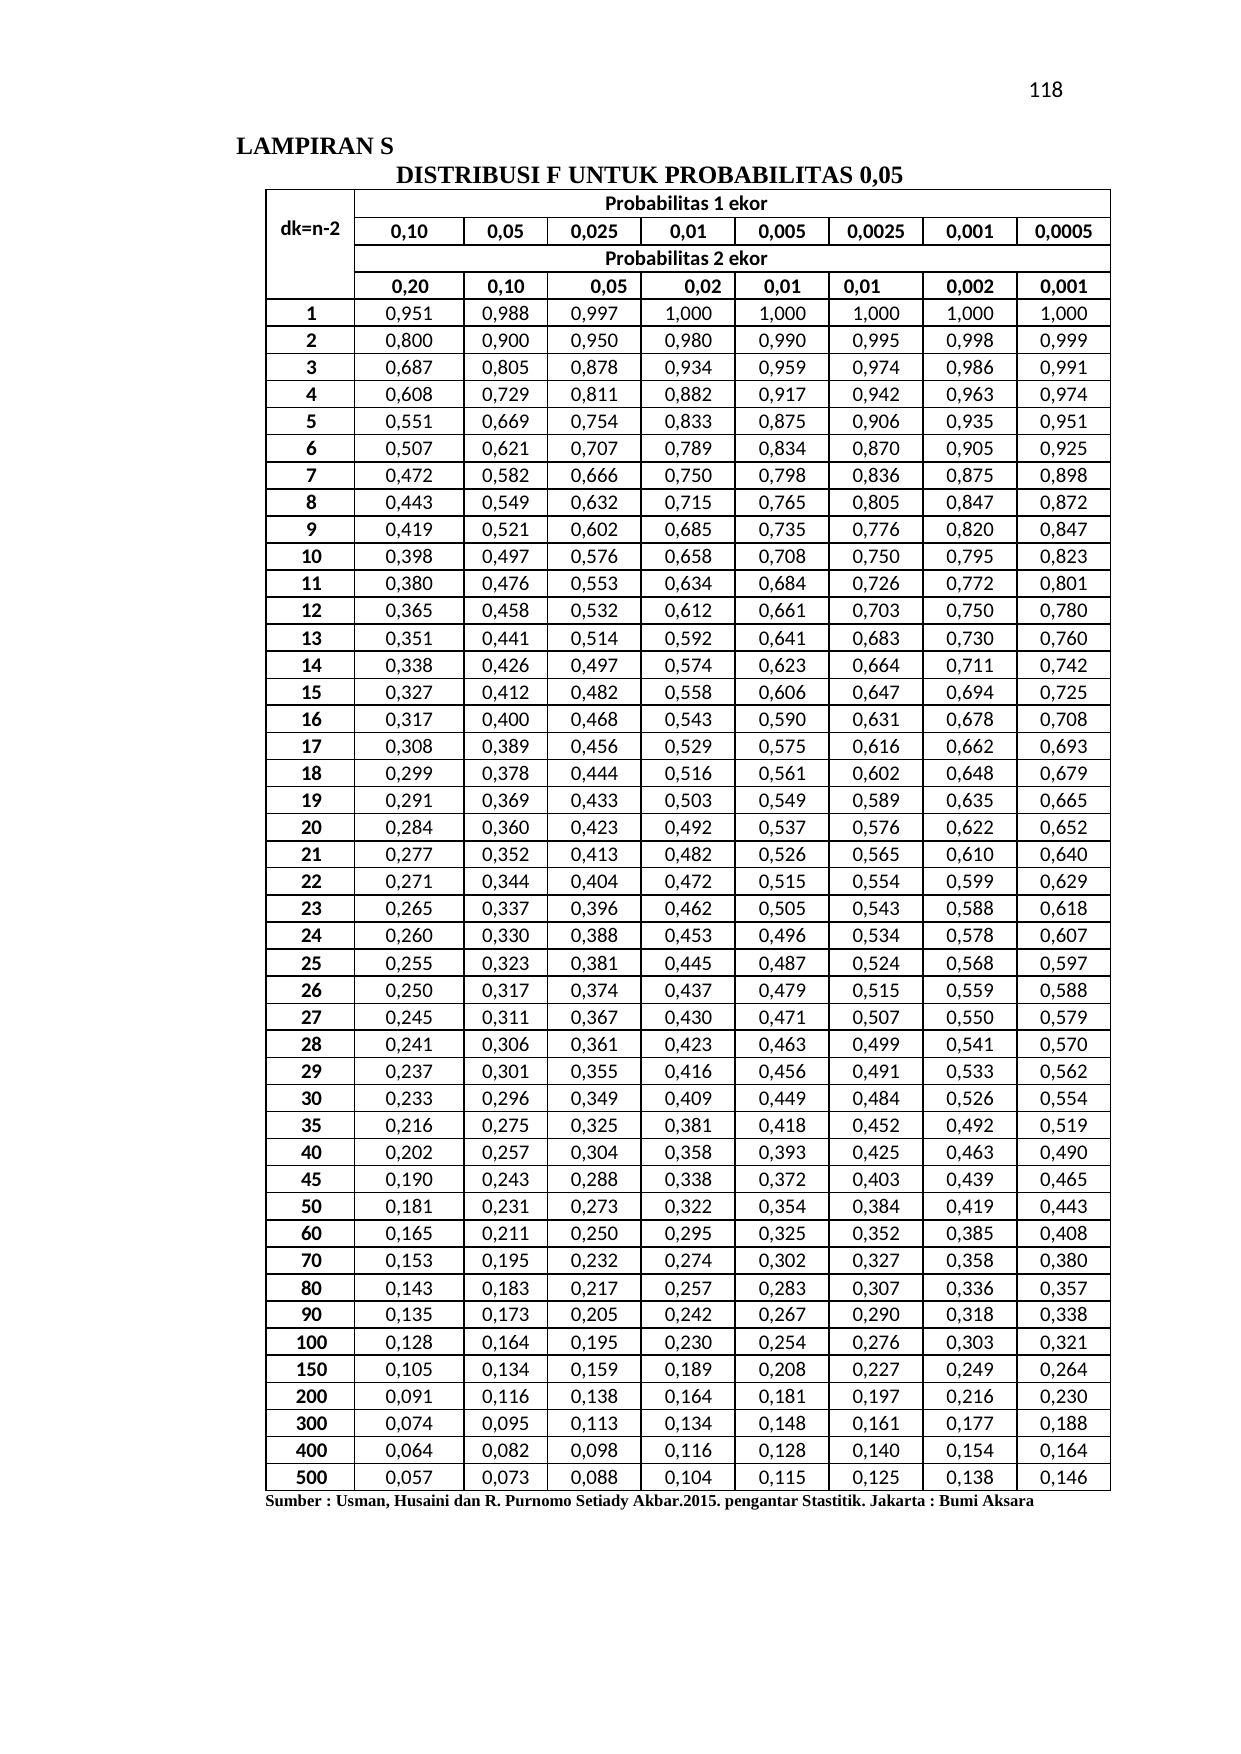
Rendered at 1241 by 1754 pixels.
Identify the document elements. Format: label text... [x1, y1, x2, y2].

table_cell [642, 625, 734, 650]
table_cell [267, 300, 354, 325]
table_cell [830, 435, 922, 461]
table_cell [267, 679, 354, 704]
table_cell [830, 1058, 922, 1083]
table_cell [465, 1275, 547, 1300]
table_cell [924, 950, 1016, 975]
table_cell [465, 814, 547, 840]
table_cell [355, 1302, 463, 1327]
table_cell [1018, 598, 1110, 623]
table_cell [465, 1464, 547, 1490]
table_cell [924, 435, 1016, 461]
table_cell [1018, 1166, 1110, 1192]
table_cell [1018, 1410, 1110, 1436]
text Sumber : Usman, Husaini dan R. Purnomo Setiady Akbar.2015. pengantar Stastitik. Jakarta : Bumi Aksara [236, 1491, 1063, 1510]
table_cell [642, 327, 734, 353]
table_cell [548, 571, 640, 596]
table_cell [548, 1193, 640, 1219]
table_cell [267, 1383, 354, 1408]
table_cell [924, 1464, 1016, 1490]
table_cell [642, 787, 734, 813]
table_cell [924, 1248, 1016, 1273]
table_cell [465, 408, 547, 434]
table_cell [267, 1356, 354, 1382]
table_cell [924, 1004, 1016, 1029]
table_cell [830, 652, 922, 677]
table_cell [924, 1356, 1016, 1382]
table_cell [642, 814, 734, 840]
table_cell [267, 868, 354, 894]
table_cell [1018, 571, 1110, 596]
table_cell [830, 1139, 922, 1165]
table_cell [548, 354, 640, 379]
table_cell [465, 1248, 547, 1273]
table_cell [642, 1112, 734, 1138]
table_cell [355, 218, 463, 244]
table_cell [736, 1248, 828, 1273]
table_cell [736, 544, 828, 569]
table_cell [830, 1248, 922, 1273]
text DISTRIBUSI F UNTUK PROBABILITAS 0,05 [236, 160, 1063, 188]
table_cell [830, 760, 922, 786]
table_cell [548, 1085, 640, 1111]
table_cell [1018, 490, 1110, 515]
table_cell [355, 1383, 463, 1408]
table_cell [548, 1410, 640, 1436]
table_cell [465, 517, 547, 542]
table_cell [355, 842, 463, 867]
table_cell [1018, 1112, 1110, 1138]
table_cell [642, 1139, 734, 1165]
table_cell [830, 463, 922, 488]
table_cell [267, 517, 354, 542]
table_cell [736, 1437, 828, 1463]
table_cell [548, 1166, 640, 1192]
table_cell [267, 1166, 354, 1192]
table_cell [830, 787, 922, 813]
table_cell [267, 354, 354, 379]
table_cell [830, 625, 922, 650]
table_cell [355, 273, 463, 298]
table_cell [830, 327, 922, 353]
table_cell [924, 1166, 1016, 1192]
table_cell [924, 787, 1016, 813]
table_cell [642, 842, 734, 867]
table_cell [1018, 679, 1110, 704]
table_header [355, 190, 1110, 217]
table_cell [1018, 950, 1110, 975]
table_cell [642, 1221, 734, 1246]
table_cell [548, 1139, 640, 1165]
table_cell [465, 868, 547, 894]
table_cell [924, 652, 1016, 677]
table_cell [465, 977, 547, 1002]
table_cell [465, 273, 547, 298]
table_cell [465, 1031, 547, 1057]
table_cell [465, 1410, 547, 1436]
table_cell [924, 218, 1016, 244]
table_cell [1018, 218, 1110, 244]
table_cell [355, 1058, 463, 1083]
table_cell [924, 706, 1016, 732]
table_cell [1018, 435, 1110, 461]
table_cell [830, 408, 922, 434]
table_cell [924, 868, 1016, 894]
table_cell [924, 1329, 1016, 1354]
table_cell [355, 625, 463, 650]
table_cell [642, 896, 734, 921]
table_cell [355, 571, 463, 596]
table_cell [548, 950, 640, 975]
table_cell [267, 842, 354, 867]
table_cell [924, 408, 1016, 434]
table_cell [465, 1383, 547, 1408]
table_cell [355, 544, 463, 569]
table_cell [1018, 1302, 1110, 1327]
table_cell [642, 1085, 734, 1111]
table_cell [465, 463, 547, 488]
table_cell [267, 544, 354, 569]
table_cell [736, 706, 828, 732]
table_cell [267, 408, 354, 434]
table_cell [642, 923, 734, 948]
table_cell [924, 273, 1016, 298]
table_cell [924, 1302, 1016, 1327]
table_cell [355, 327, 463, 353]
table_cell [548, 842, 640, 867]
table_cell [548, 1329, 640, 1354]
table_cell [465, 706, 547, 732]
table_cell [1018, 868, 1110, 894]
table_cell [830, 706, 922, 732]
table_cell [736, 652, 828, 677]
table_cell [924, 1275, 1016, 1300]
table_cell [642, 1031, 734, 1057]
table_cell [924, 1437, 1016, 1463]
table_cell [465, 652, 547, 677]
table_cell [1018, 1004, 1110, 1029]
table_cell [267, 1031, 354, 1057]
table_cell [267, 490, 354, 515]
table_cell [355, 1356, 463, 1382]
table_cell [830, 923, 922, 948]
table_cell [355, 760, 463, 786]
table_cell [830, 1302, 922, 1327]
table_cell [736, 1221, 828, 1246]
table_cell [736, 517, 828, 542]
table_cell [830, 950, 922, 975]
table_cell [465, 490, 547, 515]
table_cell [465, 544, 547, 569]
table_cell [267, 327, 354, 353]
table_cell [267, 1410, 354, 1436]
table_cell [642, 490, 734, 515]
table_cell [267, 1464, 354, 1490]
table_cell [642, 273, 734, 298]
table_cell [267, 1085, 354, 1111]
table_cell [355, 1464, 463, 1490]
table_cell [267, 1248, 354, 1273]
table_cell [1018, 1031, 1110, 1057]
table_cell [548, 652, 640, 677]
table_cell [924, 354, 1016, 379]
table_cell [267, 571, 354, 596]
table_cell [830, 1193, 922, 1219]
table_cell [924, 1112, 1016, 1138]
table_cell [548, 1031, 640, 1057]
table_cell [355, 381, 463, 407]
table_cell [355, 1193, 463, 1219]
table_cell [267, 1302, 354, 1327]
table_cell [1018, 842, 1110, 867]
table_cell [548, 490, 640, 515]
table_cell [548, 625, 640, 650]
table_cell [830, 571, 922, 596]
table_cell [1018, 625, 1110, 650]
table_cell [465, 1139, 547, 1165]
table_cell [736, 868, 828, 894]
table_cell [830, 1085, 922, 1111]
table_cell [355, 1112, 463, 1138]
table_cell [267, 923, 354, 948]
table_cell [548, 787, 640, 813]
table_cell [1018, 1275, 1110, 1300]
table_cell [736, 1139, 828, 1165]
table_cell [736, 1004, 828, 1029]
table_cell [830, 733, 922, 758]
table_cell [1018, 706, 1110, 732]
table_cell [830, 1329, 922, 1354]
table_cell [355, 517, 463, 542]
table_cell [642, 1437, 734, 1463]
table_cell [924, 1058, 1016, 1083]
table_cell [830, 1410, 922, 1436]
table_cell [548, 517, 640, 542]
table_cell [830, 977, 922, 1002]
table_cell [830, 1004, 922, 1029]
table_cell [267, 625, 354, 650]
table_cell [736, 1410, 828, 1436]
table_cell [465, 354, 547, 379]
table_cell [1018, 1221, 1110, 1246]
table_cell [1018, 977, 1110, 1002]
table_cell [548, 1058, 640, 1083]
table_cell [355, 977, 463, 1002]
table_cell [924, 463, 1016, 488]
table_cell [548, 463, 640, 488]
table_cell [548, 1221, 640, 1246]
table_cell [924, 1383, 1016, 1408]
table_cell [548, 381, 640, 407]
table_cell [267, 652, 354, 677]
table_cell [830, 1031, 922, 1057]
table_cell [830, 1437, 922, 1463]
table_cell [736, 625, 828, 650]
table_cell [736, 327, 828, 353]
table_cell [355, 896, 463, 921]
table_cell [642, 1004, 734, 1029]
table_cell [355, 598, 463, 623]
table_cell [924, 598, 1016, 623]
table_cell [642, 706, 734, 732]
text LAMPIRAN S [236, 131, 1063, 160]
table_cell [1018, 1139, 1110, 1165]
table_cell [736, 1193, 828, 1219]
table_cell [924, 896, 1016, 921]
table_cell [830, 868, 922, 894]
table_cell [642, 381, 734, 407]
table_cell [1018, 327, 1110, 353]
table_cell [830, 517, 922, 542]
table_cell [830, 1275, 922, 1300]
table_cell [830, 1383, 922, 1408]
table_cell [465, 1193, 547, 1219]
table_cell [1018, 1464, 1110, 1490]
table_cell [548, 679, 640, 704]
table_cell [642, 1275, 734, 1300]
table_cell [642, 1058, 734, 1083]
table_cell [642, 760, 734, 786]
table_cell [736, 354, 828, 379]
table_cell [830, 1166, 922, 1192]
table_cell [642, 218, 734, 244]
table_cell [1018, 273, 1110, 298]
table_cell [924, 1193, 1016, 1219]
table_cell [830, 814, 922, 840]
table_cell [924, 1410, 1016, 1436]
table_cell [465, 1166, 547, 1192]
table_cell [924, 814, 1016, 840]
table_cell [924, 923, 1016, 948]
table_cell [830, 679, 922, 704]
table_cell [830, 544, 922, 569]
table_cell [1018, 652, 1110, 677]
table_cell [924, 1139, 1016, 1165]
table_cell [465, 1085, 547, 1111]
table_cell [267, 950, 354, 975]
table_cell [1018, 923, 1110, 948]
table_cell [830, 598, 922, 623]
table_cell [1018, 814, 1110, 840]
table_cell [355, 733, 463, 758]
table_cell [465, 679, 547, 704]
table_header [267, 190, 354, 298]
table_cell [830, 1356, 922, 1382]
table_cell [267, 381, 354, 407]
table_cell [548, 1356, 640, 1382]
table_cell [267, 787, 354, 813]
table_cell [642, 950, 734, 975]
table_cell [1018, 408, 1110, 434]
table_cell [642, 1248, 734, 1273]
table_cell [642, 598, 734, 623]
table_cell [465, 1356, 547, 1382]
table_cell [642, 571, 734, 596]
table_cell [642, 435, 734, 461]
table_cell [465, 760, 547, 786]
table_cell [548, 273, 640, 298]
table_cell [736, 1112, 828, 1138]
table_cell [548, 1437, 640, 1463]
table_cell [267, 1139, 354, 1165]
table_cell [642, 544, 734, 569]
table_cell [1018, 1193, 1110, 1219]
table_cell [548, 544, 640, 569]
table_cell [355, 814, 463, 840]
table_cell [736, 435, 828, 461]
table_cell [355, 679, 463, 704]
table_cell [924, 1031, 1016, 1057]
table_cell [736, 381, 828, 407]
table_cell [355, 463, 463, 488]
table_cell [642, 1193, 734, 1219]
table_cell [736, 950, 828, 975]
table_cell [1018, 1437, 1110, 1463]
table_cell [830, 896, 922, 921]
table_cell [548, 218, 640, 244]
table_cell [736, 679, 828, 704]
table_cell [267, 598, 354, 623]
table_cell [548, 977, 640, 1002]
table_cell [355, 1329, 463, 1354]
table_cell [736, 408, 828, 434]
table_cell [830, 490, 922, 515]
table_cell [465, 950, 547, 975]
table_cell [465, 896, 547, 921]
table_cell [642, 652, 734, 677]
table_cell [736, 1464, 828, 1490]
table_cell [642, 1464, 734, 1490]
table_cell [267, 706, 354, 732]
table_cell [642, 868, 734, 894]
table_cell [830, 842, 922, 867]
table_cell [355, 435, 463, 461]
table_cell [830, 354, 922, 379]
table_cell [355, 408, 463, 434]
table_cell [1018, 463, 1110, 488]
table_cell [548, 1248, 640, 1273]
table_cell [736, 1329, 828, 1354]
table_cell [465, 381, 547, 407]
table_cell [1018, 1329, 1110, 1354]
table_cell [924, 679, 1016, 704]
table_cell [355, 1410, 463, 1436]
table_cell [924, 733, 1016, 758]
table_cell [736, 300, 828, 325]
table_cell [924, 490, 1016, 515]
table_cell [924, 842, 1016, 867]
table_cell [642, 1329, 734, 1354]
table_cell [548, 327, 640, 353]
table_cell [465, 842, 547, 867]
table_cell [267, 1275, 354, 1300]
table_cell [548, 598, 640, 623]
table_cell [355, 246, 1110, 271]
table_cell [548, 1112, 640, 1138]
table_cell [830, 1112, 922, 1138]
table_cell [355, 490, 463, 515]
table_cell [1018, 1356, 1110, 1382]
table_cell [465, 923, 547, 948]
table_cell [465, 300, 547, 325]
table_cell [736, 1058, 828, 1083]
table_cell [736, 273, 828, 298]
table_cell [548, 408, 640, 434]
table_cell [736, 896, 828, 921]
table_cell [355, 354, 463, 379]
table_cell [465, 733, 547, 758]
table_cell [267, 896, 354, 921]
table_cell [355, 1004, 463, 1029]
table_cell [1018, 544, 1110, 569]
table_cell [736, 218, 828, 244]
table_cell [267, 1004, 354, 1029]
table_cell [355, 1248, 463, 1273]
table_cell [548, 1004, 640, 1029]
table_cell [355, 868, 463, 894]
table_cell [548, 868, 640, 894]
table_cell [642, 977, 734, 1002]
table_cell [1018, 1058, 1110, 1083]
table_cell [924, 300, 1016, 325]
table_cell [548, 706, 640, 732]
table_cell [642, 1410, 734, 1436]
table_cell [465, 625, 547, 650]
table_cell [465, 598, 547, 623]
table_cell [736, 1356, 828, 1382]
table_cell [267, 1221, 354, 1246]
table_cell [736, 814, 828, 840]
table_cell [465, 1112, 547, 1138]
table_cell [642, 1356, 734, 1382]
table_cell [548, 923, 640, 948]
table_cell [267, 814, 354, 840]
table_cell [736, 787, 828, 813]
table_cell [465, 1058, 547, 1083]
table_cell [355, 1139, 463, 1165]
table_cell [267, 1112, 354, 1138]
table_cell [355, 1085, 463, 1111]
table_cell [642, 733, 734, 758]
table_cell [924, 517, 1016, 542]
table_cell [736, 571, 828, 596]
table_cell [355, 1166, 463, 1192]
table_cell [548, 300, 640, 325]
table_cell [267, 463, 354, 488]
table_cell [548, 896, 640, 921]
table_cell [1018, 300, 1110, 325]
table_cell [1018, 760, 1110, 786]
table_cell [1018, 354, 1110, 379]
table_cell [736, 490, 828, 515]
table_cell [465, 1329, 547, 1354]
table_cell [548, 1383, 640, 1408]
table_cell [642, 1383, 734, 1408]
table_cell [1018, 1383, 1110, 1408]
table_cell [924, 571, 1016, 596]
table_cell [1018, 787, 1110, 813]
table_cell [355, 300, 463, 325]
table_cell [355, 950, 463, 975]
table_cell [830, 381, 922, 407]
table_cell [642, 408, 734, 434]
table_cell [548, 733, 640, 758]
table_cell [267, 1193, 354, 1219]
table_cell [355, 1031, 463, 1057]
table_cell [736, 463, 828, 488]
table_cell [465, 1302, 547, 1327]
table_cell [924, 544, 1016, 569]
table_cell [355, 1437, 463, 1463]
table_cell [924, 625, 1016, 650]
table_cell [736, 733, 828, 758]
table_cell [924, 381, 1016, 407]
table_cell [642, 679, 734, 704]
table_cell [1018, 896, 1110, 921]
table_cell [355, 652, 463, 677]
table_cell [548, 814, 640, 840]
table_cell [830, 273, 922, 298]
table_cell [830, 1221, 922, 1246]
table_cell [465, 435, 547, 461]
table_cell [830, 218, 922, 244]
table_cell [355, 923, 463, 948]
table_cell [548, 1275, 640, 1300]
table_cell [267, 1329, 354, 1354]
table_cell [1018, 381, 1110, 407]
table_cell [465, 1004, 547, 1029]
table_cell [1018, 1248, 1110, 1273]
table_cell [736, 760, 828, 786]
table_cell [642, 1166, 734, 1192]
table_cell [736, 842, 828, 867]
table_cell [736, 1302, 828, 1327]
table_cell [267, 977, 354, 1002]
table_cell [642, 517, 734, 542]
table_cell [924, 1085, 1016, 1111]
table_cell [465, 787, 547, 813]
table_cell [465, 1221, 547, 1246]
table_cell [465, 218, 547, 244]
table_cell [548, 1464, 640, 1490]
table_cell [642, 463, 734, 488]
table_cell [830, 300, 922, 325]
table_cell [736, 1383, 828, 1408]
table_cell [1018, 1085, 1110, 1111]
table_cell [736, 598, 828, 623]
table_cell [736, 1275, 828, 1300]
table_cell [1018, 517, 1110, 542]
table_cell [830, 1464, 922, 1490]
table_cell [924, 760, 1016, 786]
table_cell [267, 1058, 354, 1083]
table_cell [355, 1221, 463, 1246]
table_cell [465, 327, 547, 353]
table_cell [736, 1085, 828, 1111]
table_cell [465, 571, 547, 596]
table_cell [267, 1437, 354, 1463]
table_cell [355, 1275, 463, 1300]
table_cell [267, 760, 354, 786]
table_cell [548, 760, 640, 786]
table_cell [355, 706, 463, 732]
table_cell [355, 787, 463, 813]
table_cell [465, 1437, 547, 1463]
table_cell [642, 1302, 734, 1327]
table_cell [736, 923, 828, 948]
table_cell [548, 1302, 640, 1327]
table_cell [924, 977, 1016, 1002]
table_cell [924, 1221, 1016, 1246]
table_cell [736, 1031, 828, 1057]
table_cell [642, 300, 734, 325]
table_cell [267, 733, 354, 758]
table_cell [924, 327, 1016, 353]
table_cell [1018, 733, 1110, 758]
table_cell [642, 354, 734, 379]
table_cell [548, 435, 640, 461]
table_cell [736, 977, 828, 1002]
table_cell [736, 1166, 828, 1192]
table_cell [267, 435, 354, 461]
